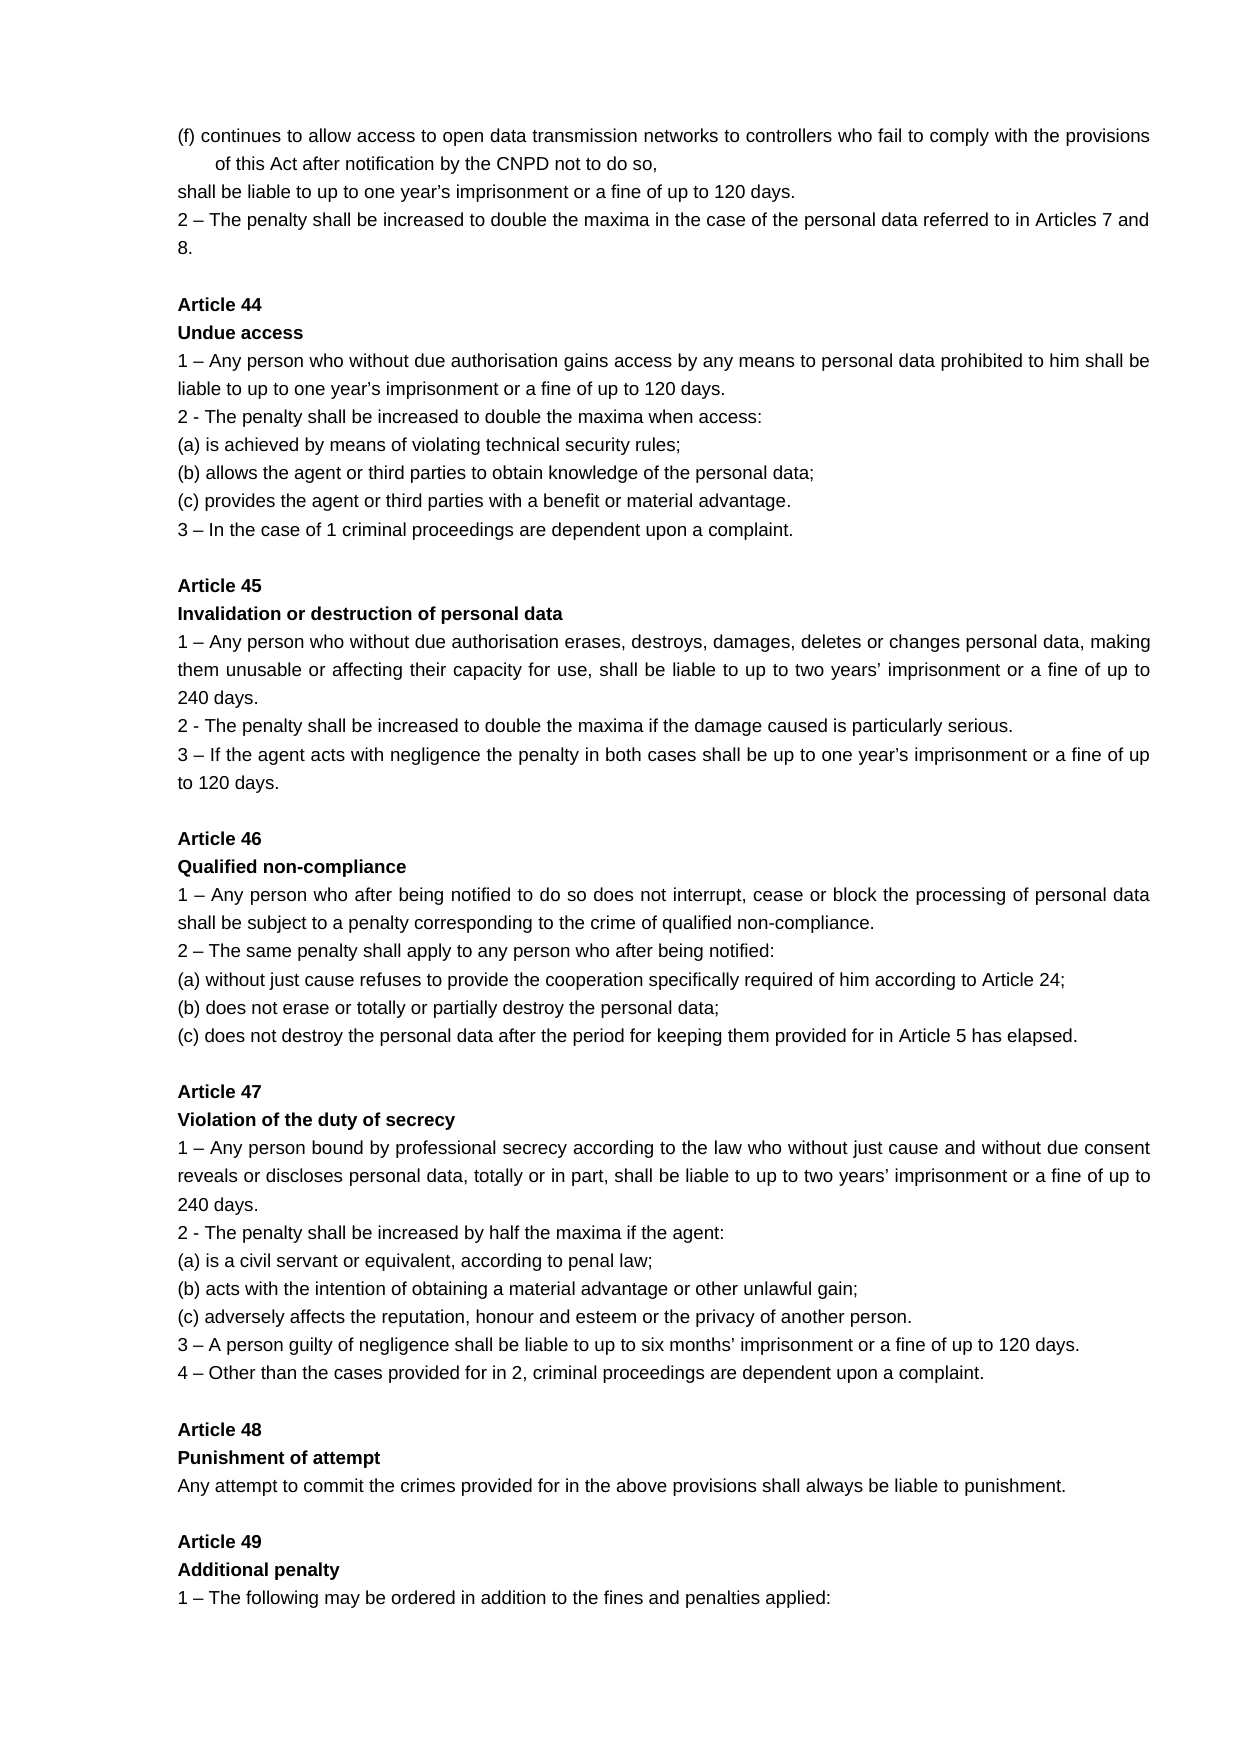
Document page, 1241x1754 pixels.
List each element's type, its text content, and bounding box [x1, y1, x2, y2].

text 1 – Any person who after being notified to do so does not interrupt, cease or block the processing of personal data shall be subject to a penalty corresponding to the crime of qualified non-compliance. [177, 877, 1152, 934]
text 2 – The penalty shall be increased to double the maxima in the case of the personal data referred to in Articles 7 and 8. [177, 202, 1152, 259]
text (c) adversely affects the reputation, honour and esteem or the privacy of another person. [177, 1299, 1152, 1327]
text (a) without just cause refuses to provide the cooperation specifically required of him according to Article 24; [177, 962, 1152, 990]
text 2 - The penalty shall be increased by half the maxima if the agent: [177, 1215, 1152, 1243]
text (a) is achieved by means of violating technical security rules; [177, 427, 1152, 456]
text Punishment of attempt [177, 1440, 1152, 1468]
text Invalidation or destruction of personal data [177, 596, 1152, 624]
text 1 – Any person who without due authorisation erases, destroys, damages, deletes or changes personal data, making them unusable or affecting their capacity for use, shall be liable to up to two years’ imprisonment or a fine of up to 240 days. [177, 624, 1152, 709]
text (b) allows the agent or third parties to obtain knowledge of the personal data; [177, 456, 1152, 484]
text 1 – Any person who without due authorisation gains access by any means to personal data prohibited to him shall be liable to up to one year’s imprisonment or a fine of up to 120 days. [177, 343, 1152, 399]
text Additional penalty [177, 1552, 1152, 1581]
text Article 44 [177, 287, 1152, 315]
text Article 48 [177, 1412, 1152, 1440]
text 3 – In the case of 1 criminal proceedings are dependent upon a complaint. [177, 512, 1152, 540]
text Violation of the duty of secrecy [177, 1102, 1152, 1131]
text (f) continues to allow access to open data transmission networks to controllers who fail to comply with the provisions of this Act after notification by the CNPD not to do so, [177, 118, 1152, 174]
text Article 49 [177, 1524, 1152, 1552]
text (c) does not destroy the personal data after the period for keeping them provided for in Article 5 has elapsed. [177, 1018, 1152, 1046]
text (b) does not erase or totally or partially destroy the personal data; [177, 990, 1152, 1018]
text 4 – Other than the cases provided for in 2, criminal proceedings are dependent upon a complaint. [177, 1356, 1152, 1384]
text (c) provides the agent or third parties with a benefit or material advantage. [177, 484, 1152, 512]
text 2 – The same penalty shall apply to any person who after being notified: [177, 934, 1152, 962]
text 2 - The penalty shall be increased to double the maxima if the damage caused is particularly serious. [177, 709, 1152, 737]
text Qualified non-compliance [177, 849, 1152, 877]
text 1 – The following may be ordered in addition to the fines and penalties applied: [177, 1581, 1152, 1609]
text 3 – If the agent acts with negligence the penalty in both cases shall be up to one year’s imprisonment or a fine of up to 120 days. [177, 737, 1152, 793]
text Article 46 [177, 821, 1152, 849]
text Article 45 [177, 568, 1152, 596]
text 3 – A person guilty of negligence shall be liable to up to six months’ imprisonment or a fine of up to 120 days. [177, 1327, 1152, 1356]
text 2 - The penalty shall be increased to double the maxima when access: [177, 399, 1152, 427]
text (a) is a civil servant or equivalent, according to penal law; [177, 1243, 1152, 1271]
text Undue access [177, 315, 1152, 343]
text (b) acts with the intention of obtaining a material advantage or other unlawful gain; [177, 1271, 1152, 1299]
text shall be liable to up to one year’s imprisonment or a fine of up to 120 days. [177, 174, 1152, 202]
text 1 – Any person bound by professional secrecy according to the law who without just cause and without due consent reveals or discloses personal data, totally or in part, shall be liable to up to two years’ imprisonment or a fine of up to 240 days. [177, 1131, 1152, 1215]
text Article 47 [177, 1074, 1152, 1102]
text Any attempt to commit the crimes provided for in the above provisions shall always be liable to punishment. [177, 1468, 1152, 1496]
